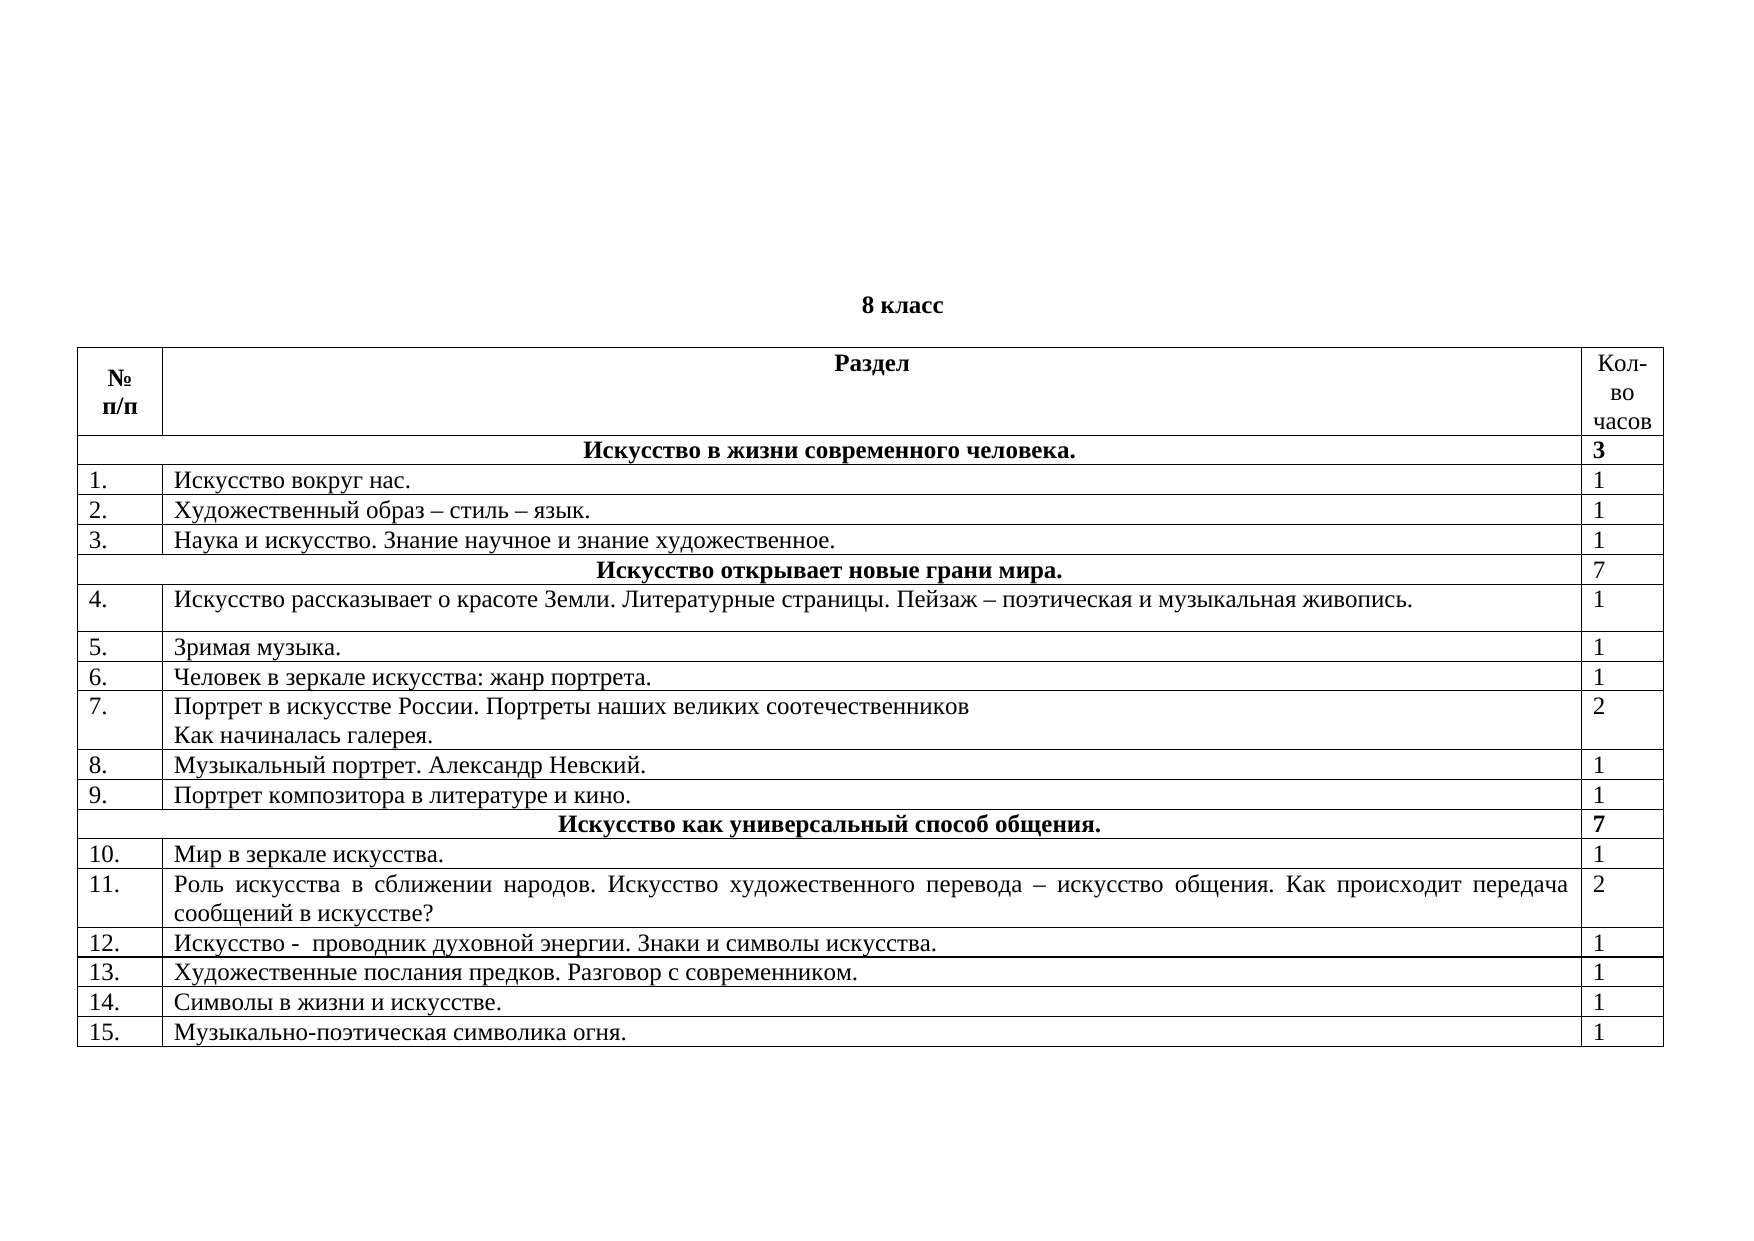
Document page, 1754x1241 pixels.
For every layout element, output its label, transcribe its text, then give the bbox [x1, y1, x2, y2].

table_cell 13. [78, 958, 162, 986]
table_cell 8. [78, 750, 162, 779]
table_cell 9. [78, 780, 162, 808]
table_cell 2 [1582, 691, 1663, 749]
table_cell 1 [1582, 585, 1663, 631]
table_cell 1 [1582, 928, 1663, 956]
table_cell Искусство - проводник духовной энергии. Знаки и символы искусства. [163, 928, 1581, 956]
text 8 класс [89, 290, 1716, 318]
table_cell 14. [78, 987, 162, 1016]
table_cell 1 [1582, 987, 1663, 1016]
table_cell Искусство рассказывает о красоте Земли. Литературные страницы. Пейзаж – поэтическая и музыкальная живопись. [163, 585, 1581, 631]
table_header Кол-во часов [1582, 348, 1663, 434]
table_cell Символы в жизни и искусстве. [163, 987, 1581, 1016]
table_cell 11. [78, 869, 162, 927]
table_cell 4. [78, 585, 162, 631]
table_cell 1 [1582, 839, 1663, 868]
table_cell Наука и искусство. Знание научное и знание художественное. [163, 525, 1581, 554]
table_cell Зримая музыка. [163, 632, 1581, 661]
table_cell 12. [78, 928, 162, 956]
table_cell 1 [1582, 780, 1663, 808]
table_cell 1 [1582, 1017, 1663, 1046]
table_cell 1 [1582, 495, 1663, 524]
table_cell Художественные послания предков. Разговор с современником. [163, 958, 1581, 986]
table_cell 15. [78, 1017, 162, 1046]
table_cell 1 [1582, 525, 1663, 554]
table_cell 1 [1582, 958, 1663, 986]
table_cell Искусство в жизни современного человека. [78, 436, 1581, 464]
table_cell 1. [78, 465, 162, 494]
table_cell Художественный образ – стиль – язык. [163, 495, 1581, 524]
table_cell 2. [78, 495, 162, 524]
table_cell Музыкальный портрет. Александр Невский. [163, 750, 1581, 779]
table_cell Роль искусства в сближении народов. Искусство художественного перевода – искусство общения. Как происходит передача сообщений в искусстве? [163, 869, 1581, 927]
table_cell Портрет в искусстве России. Портреты наших великих соотечественников Как начиналась галерея. [163, 691, 1581, 749]
table_cell 10. [78, 839, 162, 868]
table_cell Искусство вокруг нас. [163, 465, 1581, 494]
table_cell Искусство открывает новые грани мира. [78, 555, 1581, 583]
table_cell 5. [78, 632, 162, 661]
table_cell 3. [78, 525, 162, 554]
table_cell Портрет композитора в литературе и кино. [163, 780, 1581, 808]
table_cell 6. [78, 662, 162, 690]
table_cell 7 [1582, 810, 1663, 838]
table_cell 1 [1582, 632, 1663, 661]
table_cell 3 [1582, 436, 1663, 464]
table_header № п/п [78, 348, 162, 434]
table_cell 7. [78, 691, 162, 749]
table_cell 1 [1582, 465, 1663, 494]
table_header Раздел [163, 348, 1581, 434]
table_cell Искусство как универсальный способ общения. [78, 810, 1581, 838]
table_cell 2 [1582, 869, 1663, 927]
table_cell Человек в зеркале искусства: жанр портрета. [163, 662, 1581, 690]
table_cell 7 [1582, 555, 1663, 583]
table_cell 1 [1582, 662, 1663, 690]
table_cell 1 [1582, 750, 1663, 779]
table_cell Музыкально-поэтическая символика огня. [163, 1017, 1581, 1046]
table_cell Мир в зеркале искусства. [163, 839, 1581, 868]
